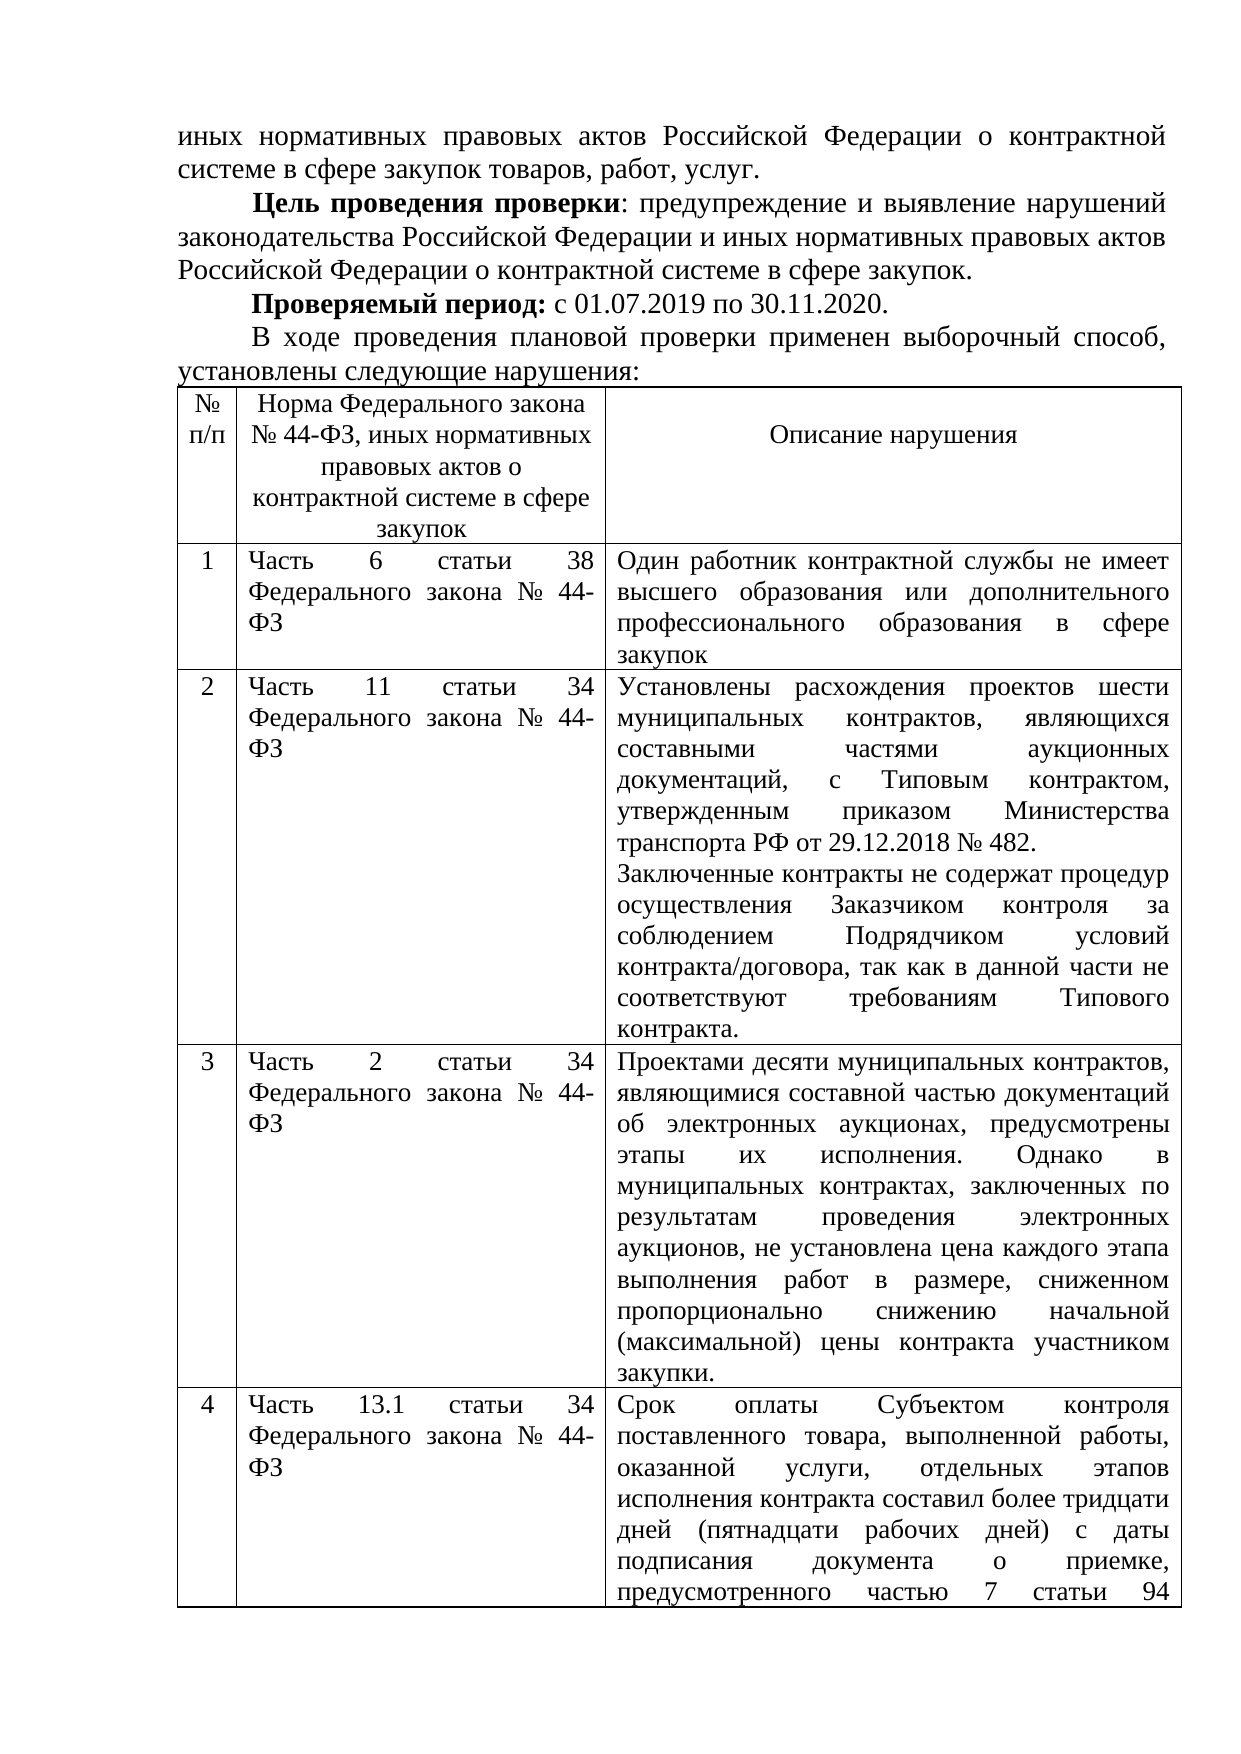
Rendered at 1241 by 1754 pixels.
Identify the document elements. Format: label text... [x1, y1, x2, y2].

text Проверяемый период: с 01.07.2019 по 30.11.2020. [177, 286, 1167, 319]
table_header № п/п [178, 388, 236, 543]
table_cell Часть 6 статьи 38 Федерального закона № 44-ФЗ [237, 544, 605, 669]
table_cell 3 [178, 1045, 236, 1387]
table_cell Установлены расхождения проектов шести муниципальных контрактов, являющихся составными частями аукционных документаций, с Типовым контрактом, утвержденным приказом Министерства транспорта РФ от 29.12.2018 № 482. Заключенные контракты не содержат процедур осуществления Заказчиком контроля за соблюдением Подрядчиком условий контракта/договора, так как в данной части не соответствуют требованиям Типового контракта. [606, 670, 1181, 1044]
table_cell 2 [178, 670, 236, 1044]
table_header Норма Федерального закона № 44-ФЗ, иных нормативных правовых актов о контрактной системе в сфере закупок [237, 388, 605, 543]
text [177, 118, 1167, 185]
table_cell Часть 2 статьи 34 Федерального закона № 44-ФЗ [237, 1045, 605, 1387]
text Цель проведения проверки: предупреждение и выявление нарушений законодательства Российской Федерации и иных нормативных правовых актов Российской Федерации о контрактной системе в сфере закупок. [177, 185, 1167, 286]
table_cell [606, 1388, 1181, 1606]
table_header Описание нарушения [606, 388, 1181, 543]
table_cell 1 [178, 544, 236, 669]
table_cell Один работник контрактной службы не имеет высшего образования или дополнительного профессионального образования в сфере закупок [606, 544, 1181, 669]
table_cell 4 [178, 1388, 236, 1606]
text В ходе проведения плановой проверки применен выборочный способ, установлены следующие нарушения: [177, 319, 1167, 386]
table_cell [237, 1388, 605, 1606]
table_cell Проектами десяти муниципальных контрактов, являющимися составной частью документаций об электронных аукционах, предусмотрены этапы их исполнения. Однако в муниципальных контрактах, заключенных по результатам проведения электронных аукционов, не установлена цена каждого этапа выполнения работ в размере, сниженном пропорционально снижению начальной (максимальной) цены контракта участником закупки. [606, 1045, 1181, 1387]
table_cell Часть 11 статьи 34 Федерального закона № 44-ФЗ [237, 670, 605, 1044]
